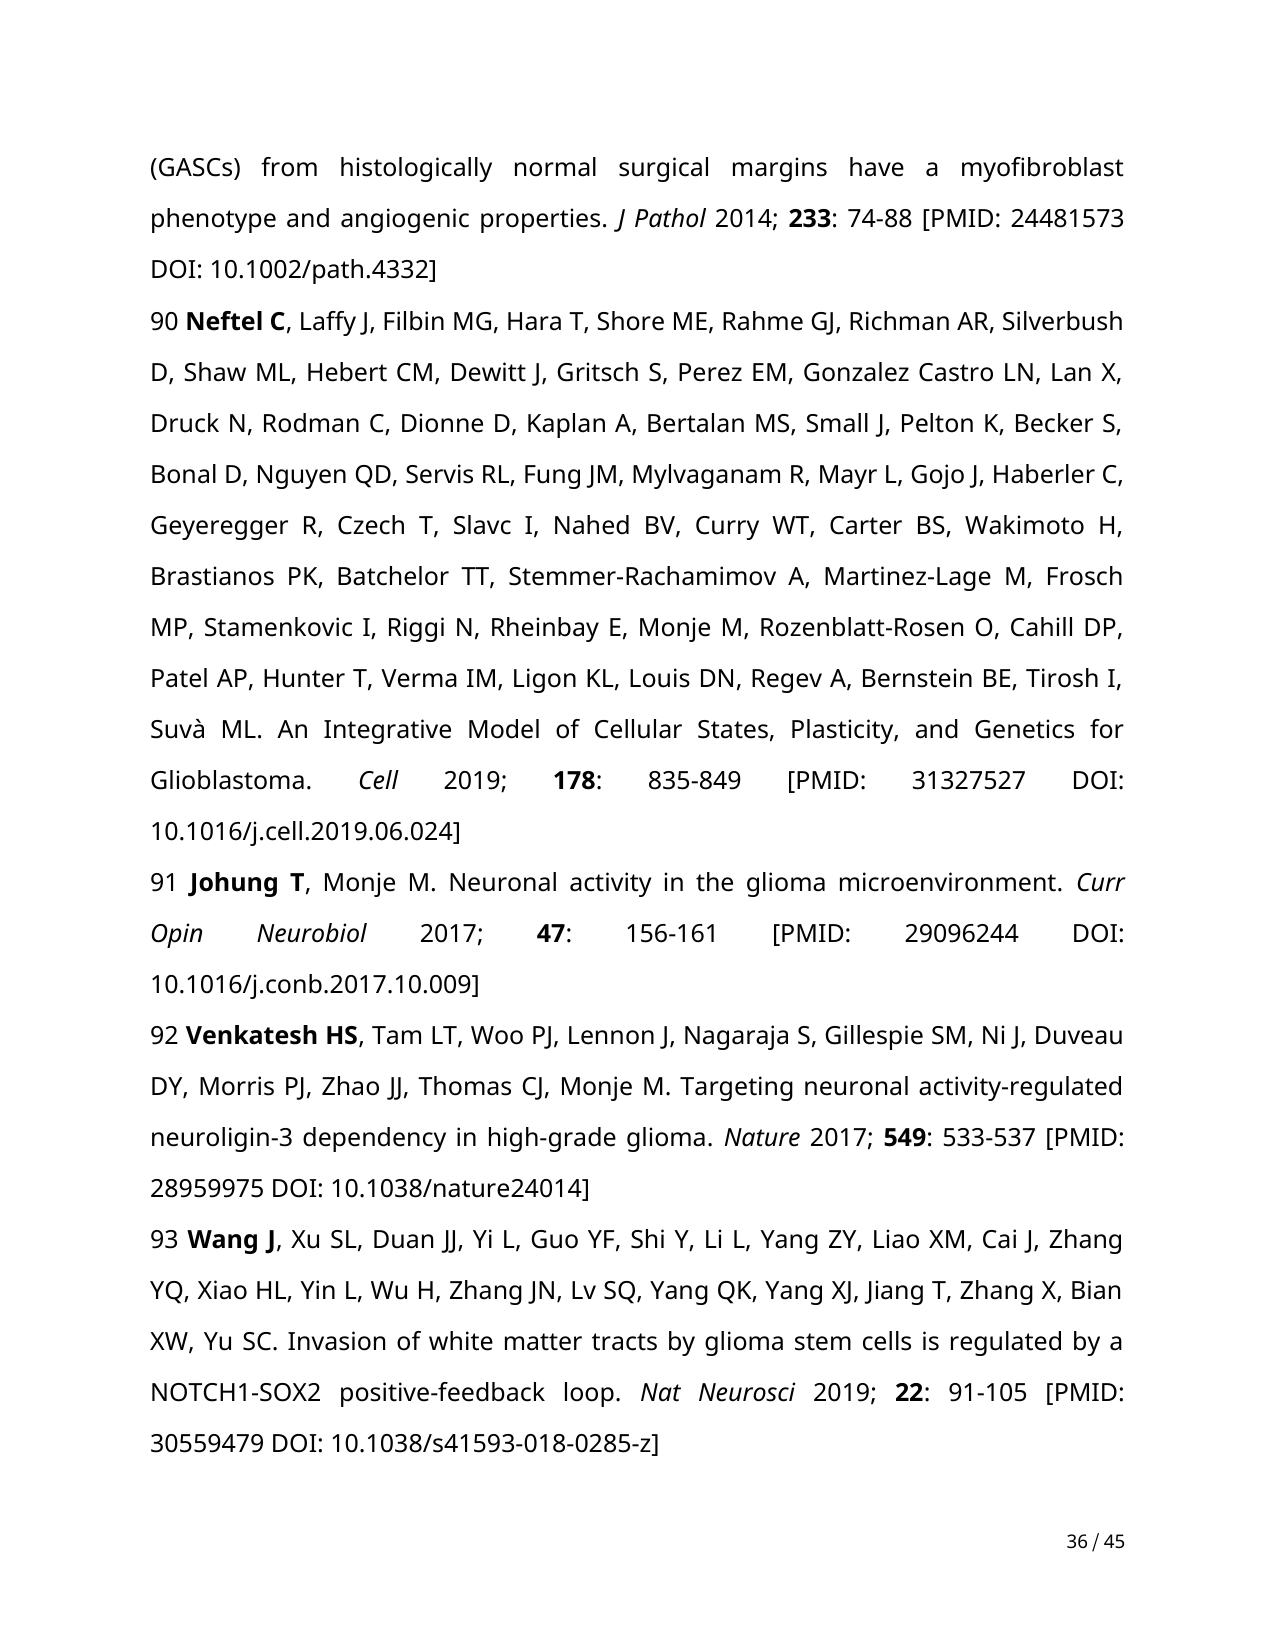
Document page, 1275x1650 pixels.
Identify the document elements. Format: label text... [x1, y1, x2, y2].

text 92 Venkatesh HS, Tam LT, Woo PJ, Lennon J, Nagaraja S, Gillespie SM, Ni J, Duveau DY, Morris PJ, Zhao JJ, Thomas CJ, Monje M. Targeting neuronal activity-regulated neuroligin-3 dependency in high-grade glioma. Nature 2017; 549: 533-537 [PMID: 28959975 DOI: 10.1038/nature24014] [150, 1018, 1125, 1205]
text 91 Johung T, Monje M. Neuronal activity in the glioma microenvironment. Curr Opin Neurobiol 2017; 47: 156-161 [PMID: 29096244 DOI: 10.1016/j.conb.2017.10.009] [150, 864, 1125, 1001]
text 93 Wang J, Xu SL, Duan JJ, Yi L, Guo YF, Shi Y, Li L, Yang ZY, Liao XM, Cai J, Zhang YQ, Xiao HL, Yin L, Wu H, Zhang JN, Lv SQ, Yang QK, Yang XJ, Jiang T, Zhang X, Bian XW, Yu SC. Invasion of white matter tracts by glioma stem cells is regulated by a NOTCH1-SOX2 positive-feedback loop. Nat Neurosci 2019; 22: 91-105 [PMID: 30559479 DOI: 10.1038/s41593-018-0285-z] [150, 1222, 1125, 1460]
text 90 Neftel C, Laffy J, Filbin MG, Hara T, Shore ME, Rahme GJ, Richman AR, Silverbush D, Shaw ML, Hebert CM, Dewitt J, Gritsch S, Perez EM, Gonzalez Castro LN, Lan X, Druck N, Rodman C, Dionne D, Kaplan A, Bertalan MS, Small J, Pelton K, Becker S, Bonal D, Nguyen QD, Servis RL, Fung JM, Mylvaganam R, Mayr L, Gojo J, Haberler C, Geyeregger R, Czech T, Slavc I, Nahed BV, Curry WT, Carter BS, Wakimoto H, Brastianos PK, Batchelor TT, Stemmer-Rachamimov A, Martinez-Lage M, Frosch MP, Stamenkovic I, Riggi N, Rheinbay E, Monje M, Rozenblatt-Rosen O, Cahill DP, Patel AP, Hunter T, Verma IM, Ligon KL, Louis DN, Regev A, Bernstein BE, Tirosh I, Suvà ML. An Integrative Model of Cellular States, Plasticity, and Genetics for Glioblastoma. Cell 2019; 178: 835-849 [PMID: 31327527 DOI: 10.1016/j.cell.2019.06.024] [150, 303, 1125, 848]
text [150, 150, 1125, 286]
